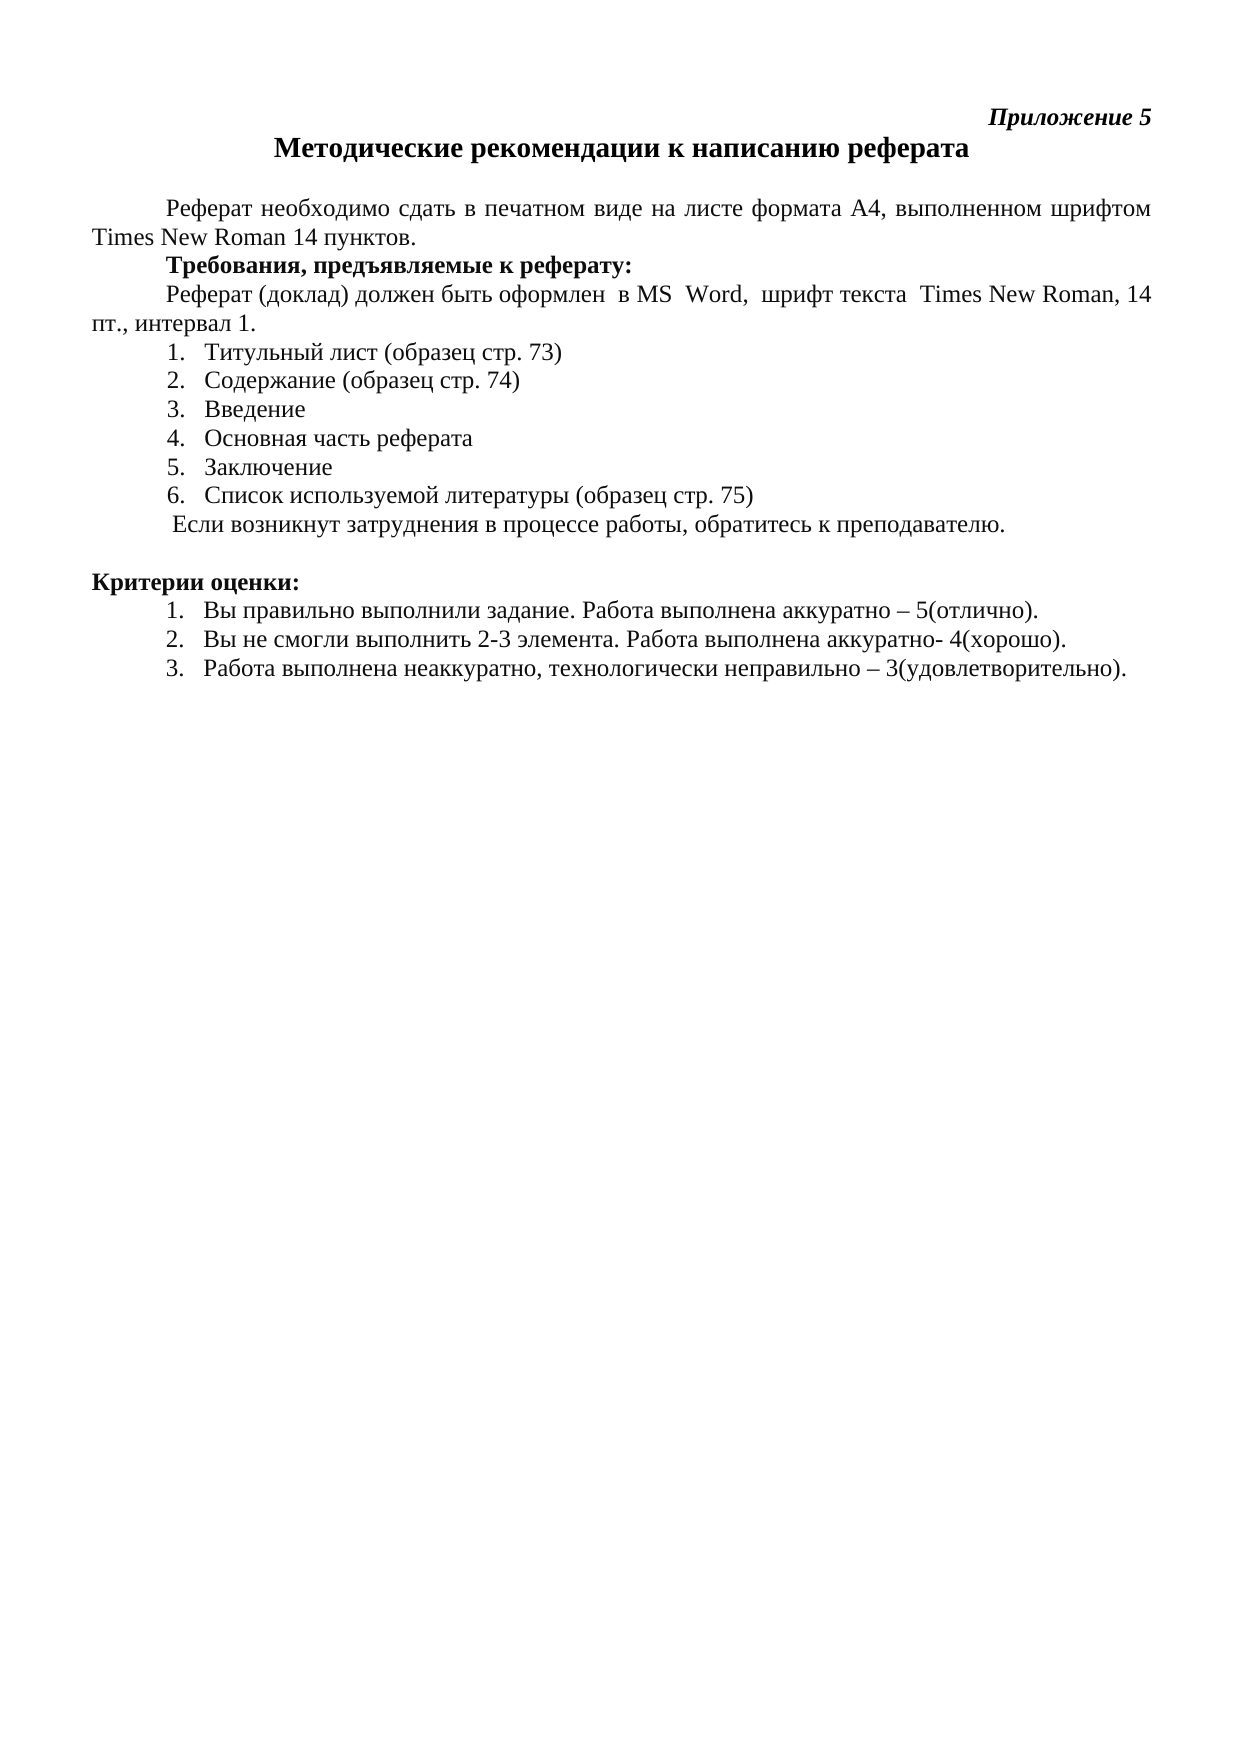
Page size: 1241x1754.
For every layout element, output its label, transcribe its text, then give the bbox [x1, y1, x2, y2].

text Требования, предъявляемые к реферату: [92, 250, 1152, 279]
text Реферат необходимо сдать в печатном виде на листе формата А4, выполненном шрифтом Times New Roman 14 пунктов. [92, 193, 1152, 250]
list Титульный лист (образец стр. 73) [167, 337, 1152, 365]
list Основная часть реферата [167, 423, 1152, 452]
list Заключение [167, 452, 1152, 480]
text Критерии оценки: [92, 567, 1152, 595]
list Работа выполнена неаккуратно, технологически неправильно – 3(удовлетворительно). [166, 653, 1152, 682]
text Если возникнут затруднения в процессе работы, обратитесь к преподавателю. [92, 509, 1152, 538]
text Приложение 5 [92, 102, 1152, 131]
list Список используемой литературы (образец стр. 75) [167, 480, 1152, 509]
list Вы не смогли выполнить 2-3 элемента. Работа выполнена аккуратно- 4(хорошо). [166, 624, 1152, 653]
list Содержание (образец стр. 74) [167, 365, 1152, 394]
text Методические рекомендации к написанию реферата [92, 131, 1152, 164]
text Реферат (доклад) должен быть оформлен в MS Word, шрифт текста Times New Roman, 14 пт., интервал 1. [92, 279, 1152, 337]
list Введение [167, 394, 1152, 423]
list Вы правильно выполнили задание. Работа выполнена аккуратно – 5(отлично). [166, 595, 1152, 624]
